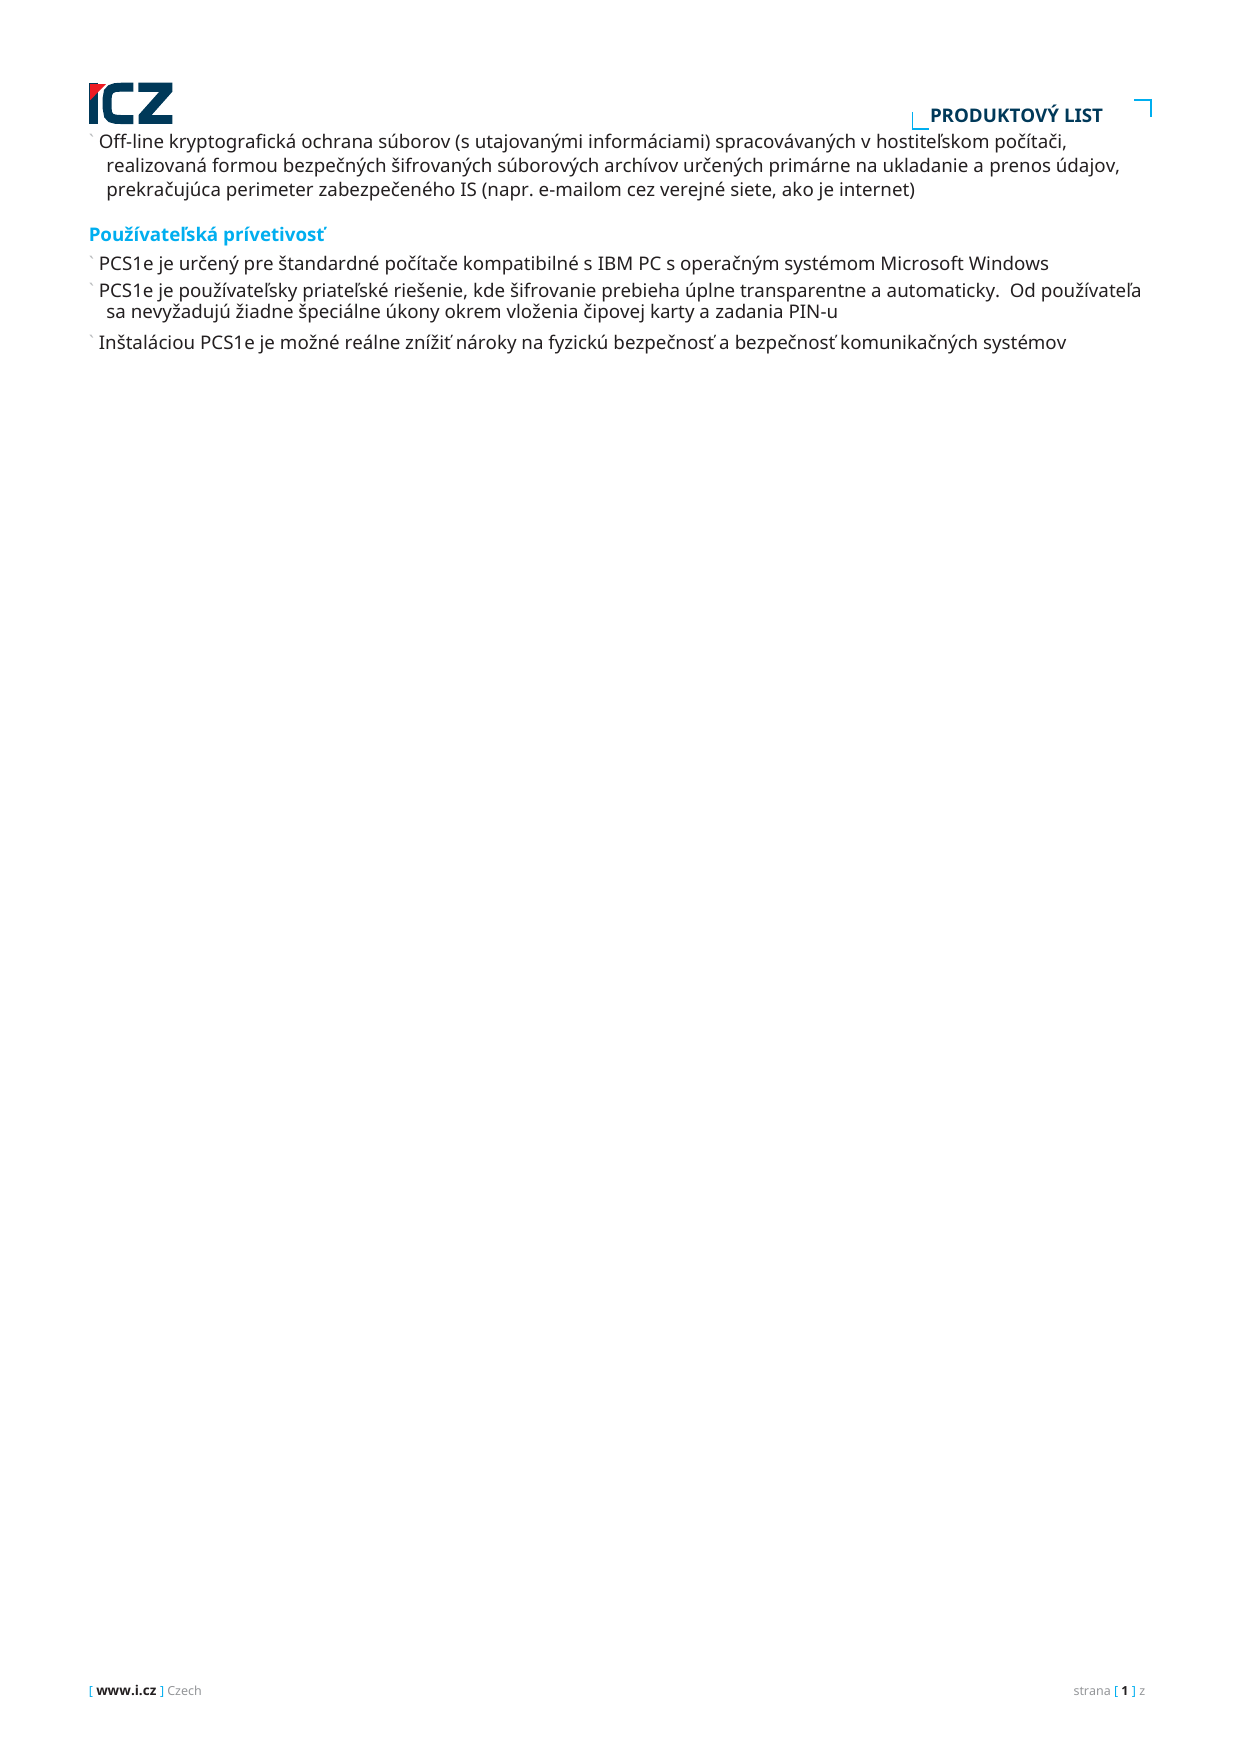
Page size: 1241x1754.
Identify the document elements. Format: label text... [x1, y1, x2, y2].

text ` PCS1e je používateľsky priateľské riešenie, kde šifrovanie prebieha úplne transparentne a automaticky. Od používateľa sa nevyžadujú žiadne špeciálne úkony okrem vloženia čipovej karty a zadania PIN-u [88, 281, 1152, 323]
text ` PCS1e je určený pre štandardné počítače kompatibilné s IBM PC s operačným systémom Microsoft Windows [88, 251, 1099, 276]
text ` Inštaláciou PCS1e je možné reálne znížiť nároky na fyzickú bezpečnosť a bezpečnosť komunikačných systémov [88, 330, 1099, 355]
text ` Off-line kryptografická ochrana súborov (s utajovanými informáciami) spracovávaných v hostiteľskom počítači, realizovaná formou bezpečných šifrovaných súborových archívov určených primárne na ukladanie a prenos údajov, prekračujúca perimeter zabezpečeného IS (napr. e-mailom cez verejné siete, ako je internet) [88, 129, 1152, 202]
subtitle Používateľská prívetivosť [88, 221, 1099, 247]
